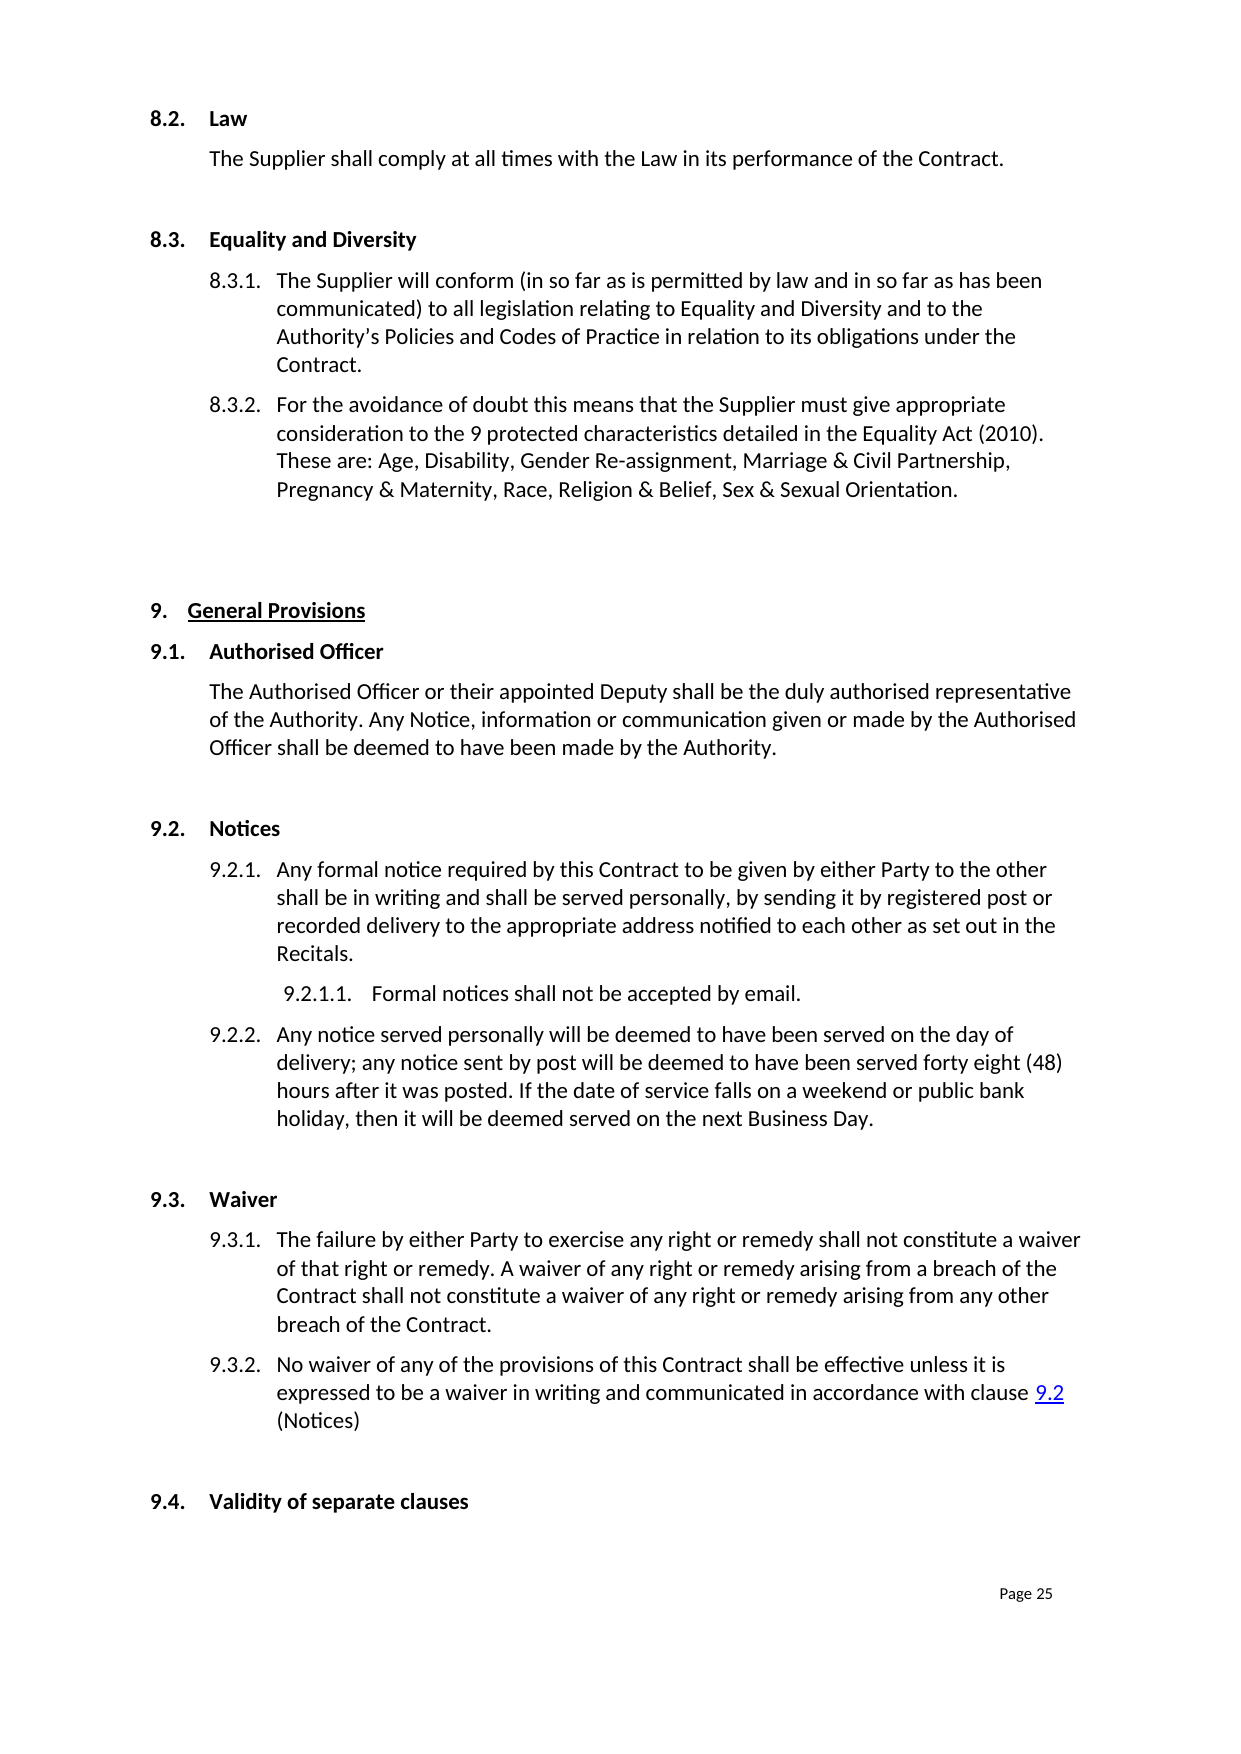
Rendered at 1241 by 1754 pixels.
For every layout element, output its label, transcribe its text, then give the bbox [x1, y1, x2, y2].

subtitle Notices [150, 814, 1090, 842]
text The Authorised Officer or their appointed Deputy shall be the duly authorised representative of the Authority. Any Notice, information or communication given or made by the Authorised Officer shall be deemed to have been made by the Authority. [209, 677, 1090, 761]
list Any formal notice required by this Contract to be given by either Party to the other shall be in writing and shall be served personally, by sending it by registered post or recorded delivery to the appropriate address notified to each other as set out in the Recitals. [209, 855, 1090, 967]
subtitle Validity of separate clauses [150, 1487, 1090, 1515]
subtitle Authorised Officer [150, 637, 1090, 665]
list The Supplier will conform (in so far as is permitted by law and in so far as has been communicated) to all legislation relating to Equality and Diversity and to the Authority’s Policies and Codes of Practice in relation to its obligations under the Contract. [209, 266, 1090, 378]
text The Supplier shall comply at all times with the Law in its performance of the Contract. [209, 144, 1090, 172]
list Any notice served personally will be deemed to have been served on the day of delivery; any notice sent by post will be deemed to have been served forty eight (48) hours after it was posted. If the date of service falls on a weekend or public bank holiday, then it will be deemed served on the next Business Day. [209, 1020, 1090, 1132]
list For the avoidance of doubt this means that the Supplier must give appropriate consideration to the 9 protected characteristics detailed in the Equality Act (2010). These are: Age, Disability, Gender Re-assignment, Marriage & Civil Partnership, Pregnancy & Maternity, Race, Religion & Belief, Sex & Sexual Orientation. [209, 391, 1090, 503]
subtitle Law [150, 104, 1090, 132]
list Formal notices shall not be accepted by email. [283, 979, 1090, 1007]
subtitle Waiver [150, 1185, 1090, 1213]
subtitle Equality and Diversity [150, 226, 1090, 253]
list No waiver of any of the provisions of this Contract shall be effective unless it is expressed to be a waiver in writing and communicated in accordance with clause 9.2 (Notices) [209, 1350, 1090, 1434]
list The failure by either Party to exercise any right or remedy shall not constitute a waiver of that right or remedy. A waiver of any right or remedy arising from a breach of the Contract shall not constitute a waiver of any right or remedy arising from any other breach of the Contract. [209, 1226, 1090, 1338]
subtitle General Provisions [150, 596, 1090, 624]
